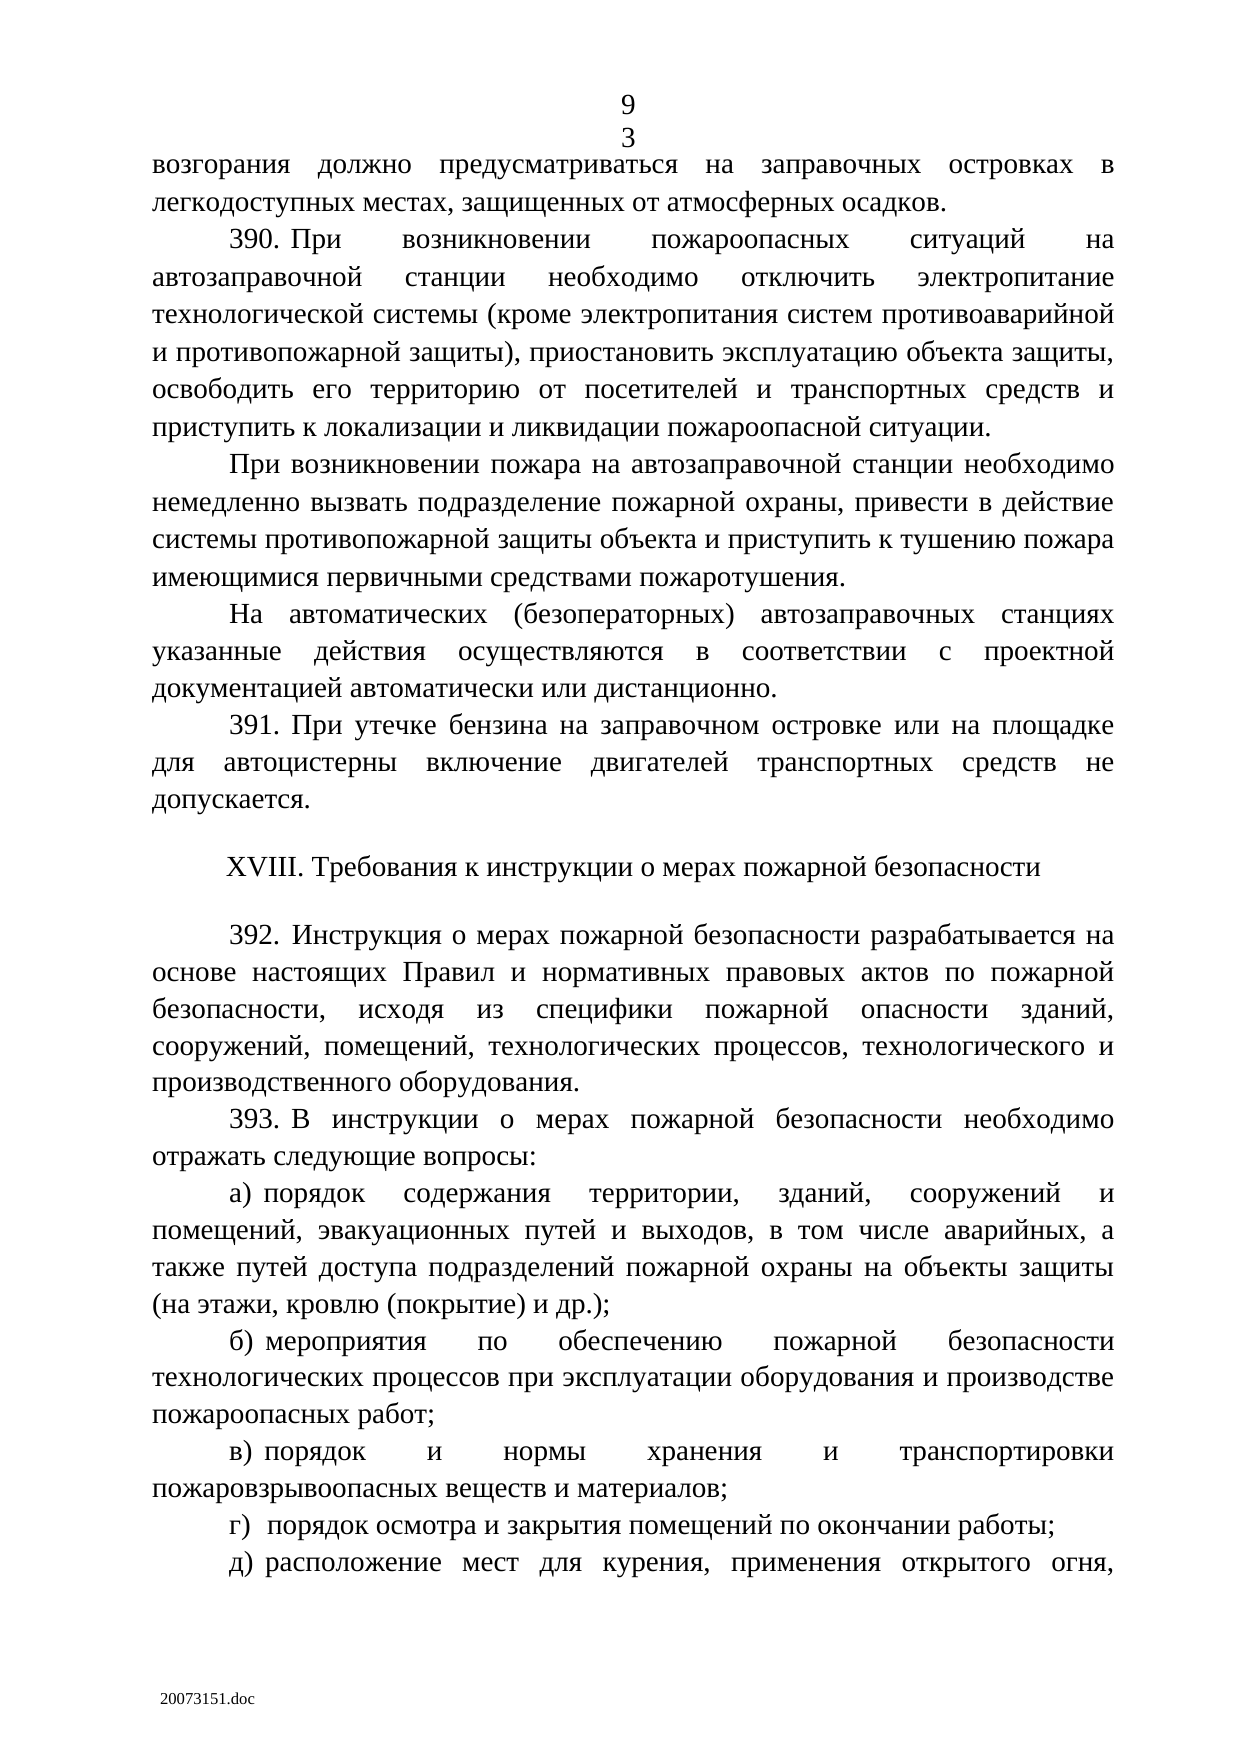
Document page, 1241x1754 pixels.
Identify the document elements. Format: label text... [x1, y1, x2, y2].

text а) порядок содержания территории, зданий, сооружений и помещений, эвакуационных путей и выходов, в том числе аварийных, а также путей доступа подразделений пожарной охраны на объекты защиты (на этажи, кровлю (покрытие) и др.); [152, 1175, 1115, 1319]
text На автоматических (безоператорных) автозаправочных станциях указанные действия осуществляются в соответствии с проектной документацией автоматически или дистанционно. [152, 596, 1115, 704]
text XVIII. Требования к инструкции о мерах пожарной безопасности [152, 849, 1115, 882]
text г) порядок осмотра и закрытия помещений по окончании работы; [152, 1507, 1115, 1541]
list При возникновении пожароопасных ситуаций на автозаправочной станции необходимо отключить электропитание технологической системы (кроме электропитания систем противоаварийной и противопожарной защиты), приостановить эксплуатацию объекта защиты, освободить его территорию от посетителей и транспортных средств и приступить к локализации и ликвидации пожароопасной ситуации. [152, 221, 1115, 442]
text б) мероприятия по обеспечению пожарной безопасности технологических процессов при эксплуатации оборудования и производстве пожароопасных работ; [152, 1323, 1115, 1430]
list Инструкция о мерах пожарной безопасности разрабатывается на основе настоящих Правил и нормативных правовых актов по пожарной безопасности, исходя из специфики пожарной опасности зданий, сооружений, помещений, технологических процессов, технологического и производственного оборудования. [152, 917, 1115, 1098]
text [152, 146, 1115, 217]
list В инструкции о мерах пожарной безопасности необходимо отражать следующие вопросы: [152, 1101, 1115, 1172]
text в) порядок и нормы хранения и транспортировки пожаровзрывоопасных веществ и материалов; [152, 1433, 1115, 1504]
text При возникновении пожара на автозаправочной станции необходимо немедленно вызвать подразделение пожарной охраны, привести в действие системы противопожарной защиты объекта и приступить к тушению пожара имеющимися первичными средствами пожаротушения. [152, 446, 1115, 592]
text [152, 1544, 1115, 1577]
list При утечке бензина на заправочном островке или на площадке для автоцистерны включение двигателей транспортных средств не допускается. [152, 707, 1115, 814]
